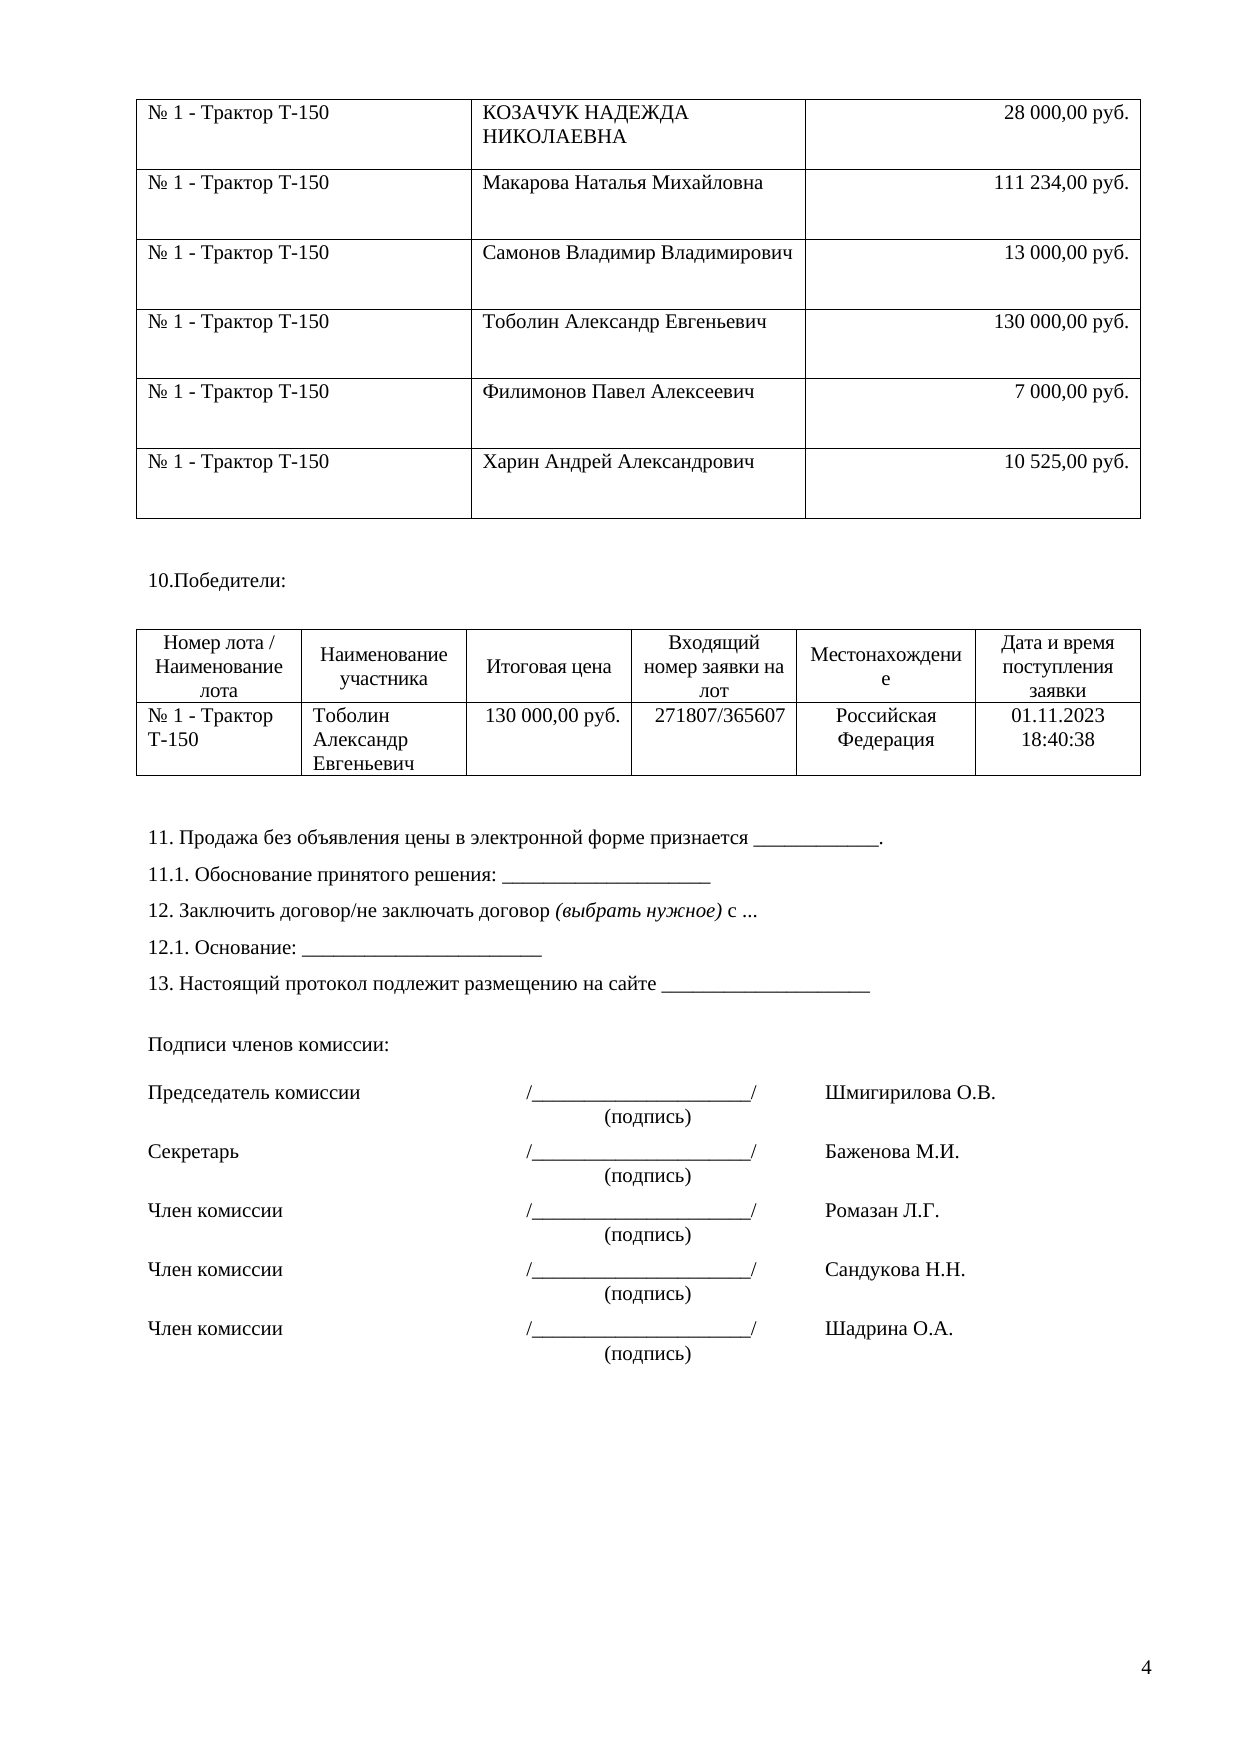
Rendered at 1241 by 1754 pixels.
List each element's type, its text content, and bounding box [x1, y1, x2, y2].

table_header Дата и время поступления заявки [976, 630, 1140, 702]
table_cell 10 525,00 руб. [806, 449, 1140, 518]
table_cell Самонов Владимир Владимирович [472, 240, 805, 308]
text 12. Заключить договор/не заключать договор (выбрать нужное) с ... [148, 898, 1152, 922]
table_cell Тоболин Александр Евгеньевич [472, 310, 805, 378]
table_cell № 1 - Трактор Т-150 [137, 379, 471, 448]
table_header /_____________________/ (подпись) [515, 1080, 814, 1139]
table_cell /_____________________/ (подпись) [515, 1139, 814, 1198]
table_cell № 1 - Трактор Т-150 [137, 310, 471, 378]
table_cell № 1 - Трактор Т-150 [137, 240, 471, 308]
table_cell Ромазан Л.Г. [814, 1198, 1111, 1257]
table_cell № 1 - Трактор Т-150 [137, 170, 471, 239]
table_cell Макарова Наталья Михайловна [472, 170, 805, 239]
table_cell Секретарь [136, 1139, 515, 1198]
table_cell Филимонов Павел Алексеевич [472, 379, 805, 448]
table_cell 13 000,00 руб. [806, 240, 1140, 308]
table_cell /_____________________/ (подпись) [515, 1316, 814, 1375]
table_cell № 1 - Трактор Т-150 [137, 449, 471, 518]
table_cell Харин Андрей Александрович [472, 449, 805, 518]
table_cell /_____________________/ (подпись) [515, 1198, 814, 1257]
table_cell Баженова М.И. [814, 1139, 1111, 1198]
text 11. Продажа без объявления цены в электронной форме признается ____________. [148, 825, 1152, 849]
table_cell 28 000,00 руб. [806, 100, 1140, 169]
table_cell Тоболин Александр Евгеньевич [302, 703, 466, 775]
table_cell Член комиссии [136, 1198, 515, 1257]
table_cell 111 234,00 руб. [806, 170, 1140, 239]
table_header Номер лота / Наименование лота [137, 630, 301, 702]
table_cell Российская Федерация [797, 703, 975, 775]
table_header Наименование участника [302, 630, 466, 702]
text Подписи членов комиссии: [148, 1032, 1152, 1056]
table_cell Член комиссии [136, 1316, 515, 1375]
table_cell /_____________________/ (подпись) [515, 1257, 814, 1316]
table_header Председатель комиссии [136, 1080, 515, 1139]
text 10.Победители: [148, 568, 1152, 592]
table_cell № 1 - Трактор Т-150 [137, 100, 471, 169]
table_cell № 1 - Трактор Т-150 [137, 703, 301, 775]
table_header Итоговая цена [467, 630, 631, 702]
table_cell 271807/365607 [632, 703, 796, 775]
text 13. Настоящий протокол подлежит размещению на сайте ____________________ [148, 971, 1152, 995]
text 11.1. Обоснование принятого решения: ____________________ [148, 862, 1152, 886]
table_cell Сандукова Н.Н. [814, 1257, 1111, 1316]
table_cell Шадрина О.А. [814, 1316, 1111, 1375]
table_cell 01.11.2023 18:40:38 [976, 703, 1140, 775]
table_cell КОЗАЧУК НАДЕЖДА НИКОЛАЕВНА [472, 100, 805, 169]
table_cell Член комиссии [136, 1257, 515, 1316]
table_header Местонахождение [797, 630, 975, 702]
table_cell 130 000,00 руб. [467, 703, 631, 775]
table_cell 7 000,00 руб. [806, 379, 1140, 448]
table_header Входящий номер заявки на лот [632, 630, 796, 702]
table_header Шмигирилова О.В. [814, 1080, 1111, 1139]
table_cell 130 000,00 руб. [806, 310, 1140, 378]
text 12.1. Основание: _______________________ [148, 935, 1152, 959]
